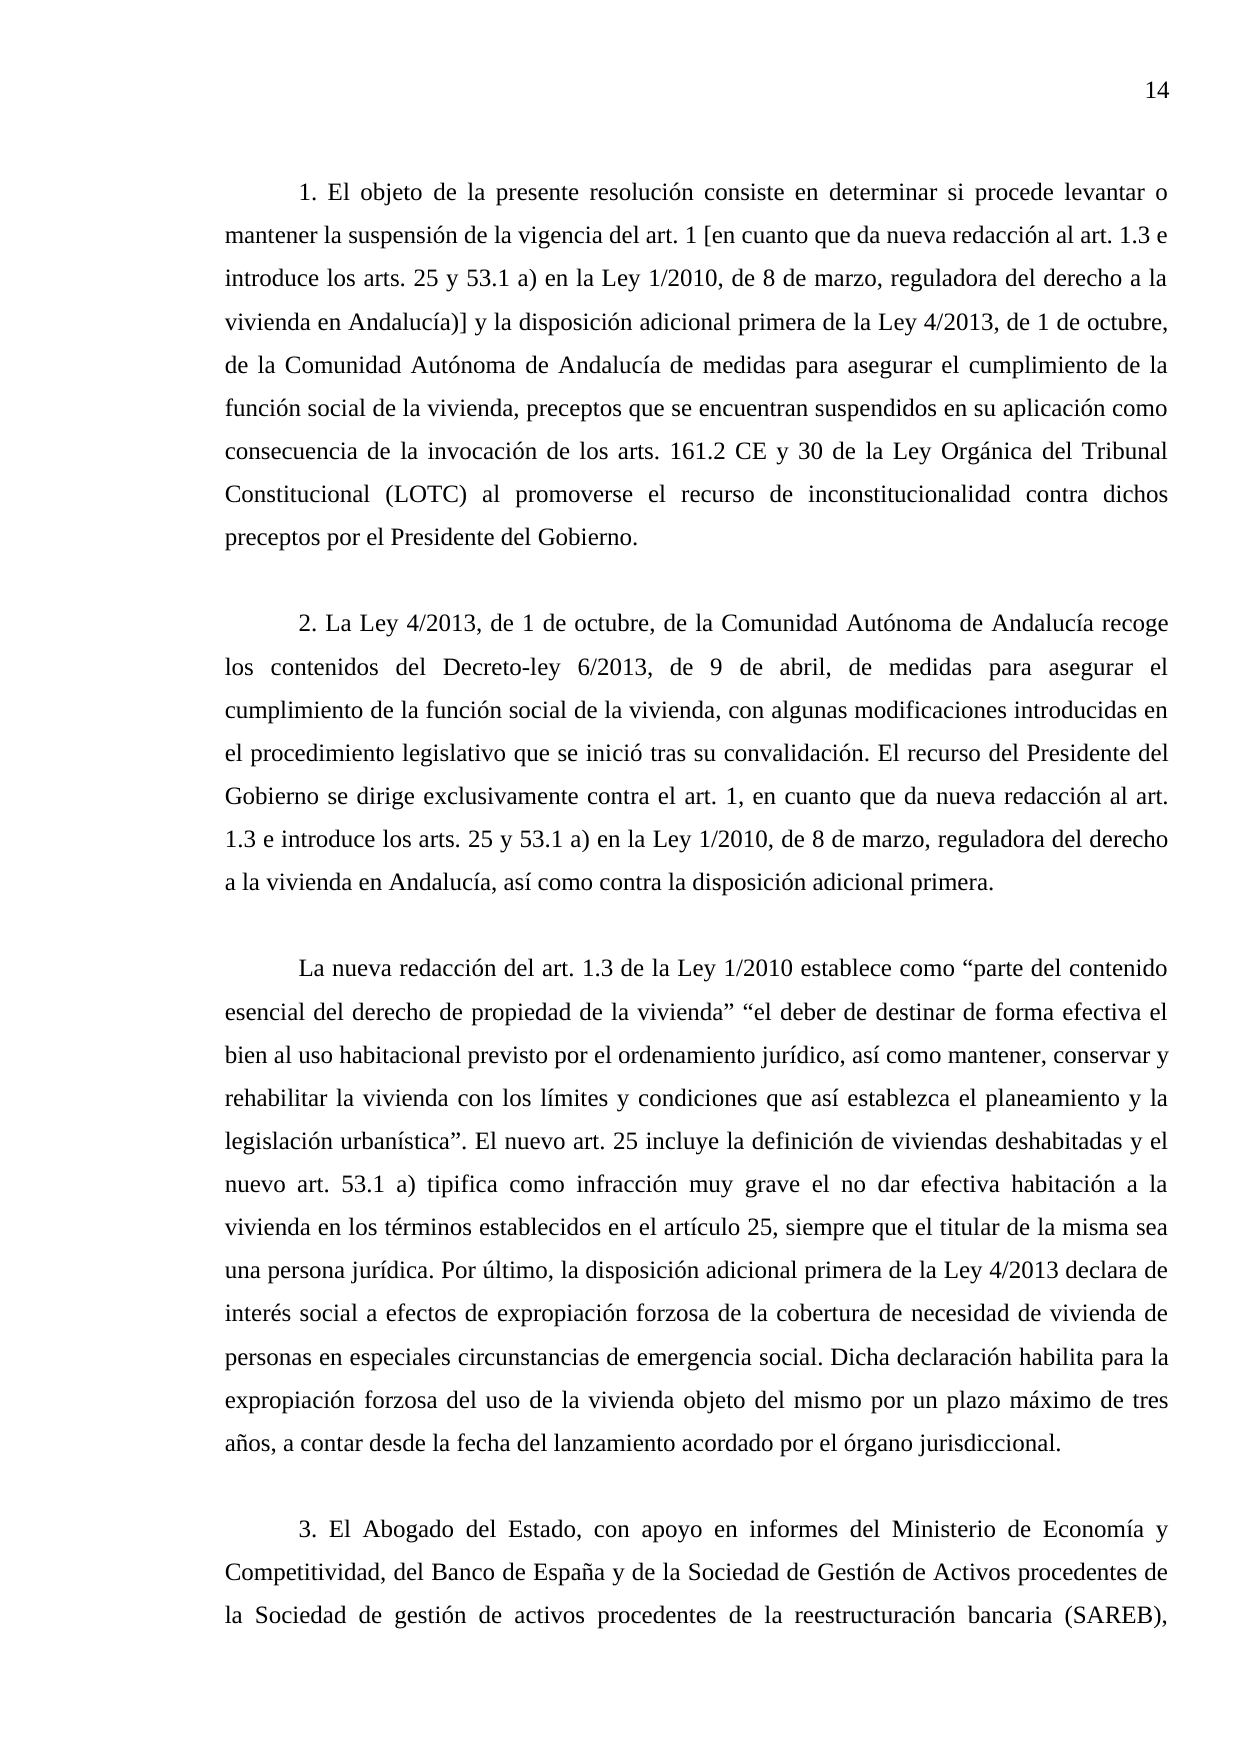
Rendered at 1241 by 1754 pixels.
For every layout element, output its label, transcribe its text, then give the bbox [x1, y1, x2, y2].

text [224, 1514, 1169, 1629]
text 2. La Ley 4/2013, de 1 de octubre, de la Comunidad Autónoma de Andalucía recoge los contenidos del Decreto-ley 6/2013, de 9 de abril, de medidas para asegurar el cumplimiento de la función social de la vivienda, con algunas modificaciones introducidas en el procedimiento legislativo que se inició tras su convalidación. El recurso del Presidente del Gobierno se dirige exclusivamente contra el art. 1, en cuanto que da nueva redacción al art. 1.3 e introduce los arts. 25 y 53.1 a) en la Ley 1/2010, de 8 de marzo, reguladora del derecho a la vivienda en Andalucía, así como contra la disposición adicional primera. [224, 608, 1169, 896]
text La nueva redacción del art. 1.3 de la Ley 1/2010 establece como “parte del contenido esencial del derecho de propiedad de la vivienda” “el deber de destinar de forma efectiva el bien al uso habitacional previsto por el ordenamiento jurídico, así como mantener, conservar y rehabilitar la vivienda con los límites y condiciones que así establezca el planeamiento y la legislación urbanística”. El nuevo art. 25 incluye la definición de viviendas deshabitadas y el nuevo art. 53.1 a) tipifica como infracción muy grave el no dar efectiva habitación a la vivienda en los términos establecidos en el artículo 25, siempre que el titular de la misma sea una persona jurídica. Por último, la disposición adicional primera de la Ley 4/2013 declara de interés social a efectos de expropiación forzosa de la cobertura de necesidad de vivienda de personas en especiales circunstancias de emergencia social. Dicha declaración habilita para la expropiación forzosa del uso de la vivienda objeto del mismo por un plazo máximo de tres años, a contar desde la fecha del lanzamiento acordado por el órgano jurisdiccional. [224, 953, 1169, 1457]
text 1. El objeto de la presente resolución consiste en determinar si procede levantar o mantener la suspensión de la vigencia del art. 1 [en cuanto que da nueva redacción al art. 1.3 e introduce los arts. 25 y 53.1 a) en la Ley 1/2010, de 8 de marzo, reguladora del derecho a la vivienda en Andalucía)] y la disposición adicional primera de la Ley 4/2013, de 1 de octubre, de la Comunidad Autónoma de Andalucía de medidas para asegurar el cumplimiento de la función social de la vivienda, preceptos que se encuentran suspendidos en su aplicación como consecuencia de la invocación de los arts. 161.2 CE y 30 de la Ley Orgánica del Tribunal Constitucional (LOTC) al promoverse el recurso de inconstitucionalidad contra dichos preceptos por el Presidente del Gobierno. [224, 177, 1169, 551]
